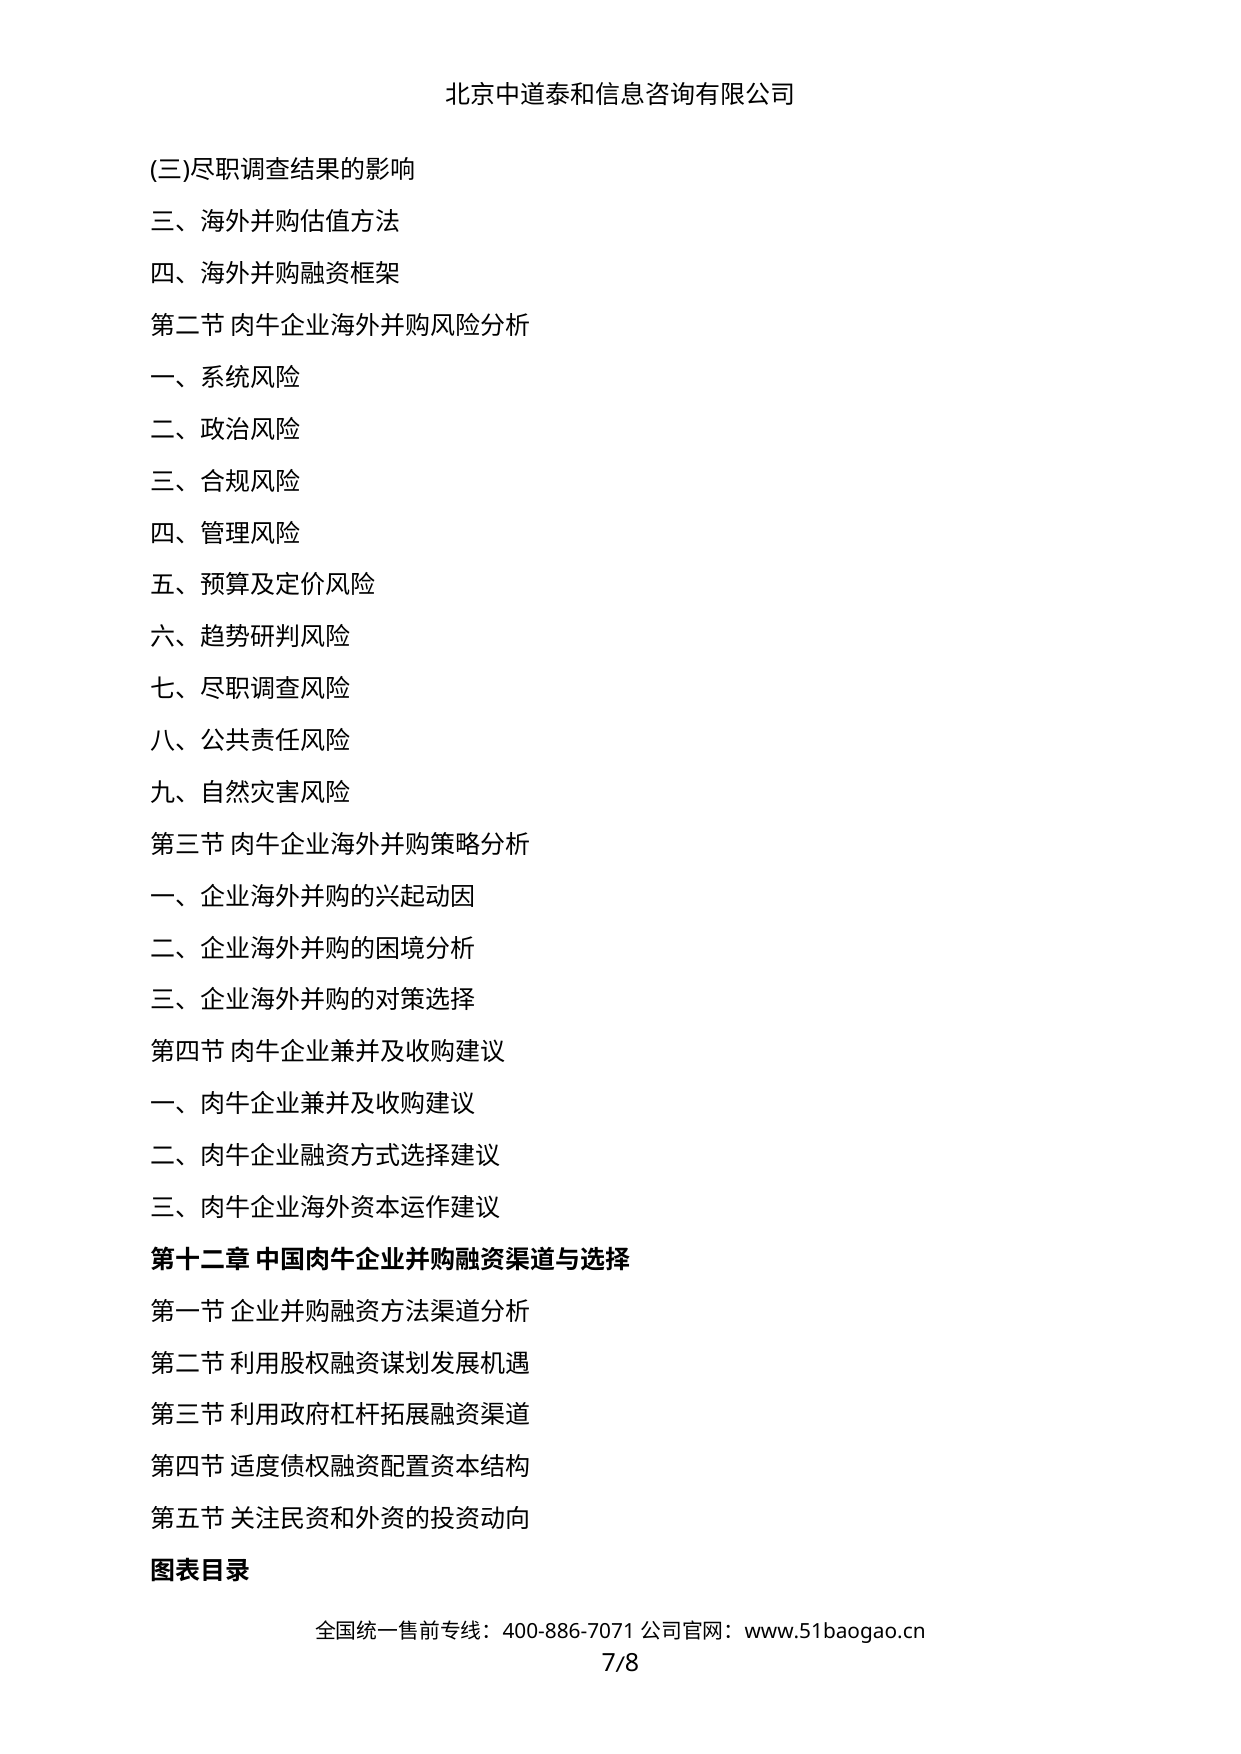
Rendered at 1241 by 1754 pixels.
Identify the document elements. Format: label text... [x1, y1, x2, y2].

text 一、企业海外并购的兴起动因 [150, 876, 1090, 912]
text 第五节 关注民资和外资的投资动向 [150, 1499, 1090, 1535]
text 一、肉牛企业兼并及收购建议 [150, 1084, 1090, 1120]
text 二、企业海外并购的困境分析 [150, 928, 1090, 964]
text 七、尽职调查风险 [150, 669, 1090, 705]
text 三、肉牛企业海外资本运作建议 [150, 1187, 1090, 1224]
text 三、合规风险 [150, 461, 1090, 497]
text 第四节 肉牛企业兼并及收购建议 [150, 1032, 1090, 1068]
text 四、管理风险 [150, 513, 1090, 549]
text 三、企业海外并购的对策选择 [150, 980, 1090, 1016]
text 四、海外并购融资框架 [150, 254, 1090, 290]
text 第十二章 中国肉牛企业并购融资渠道与选择 [150, 1239, 1090, 1276]
text 第一节 企业并购融资方法渠道分析 [150, 1291, 1090, 1327]
text 第二节 肉牛企业海外并购风险分析 [150, 306, 1090, 342]
text 五、预算及定价风险 [150, 565, 1090, 601]
text 六、趋势研判风险 [150, 617, 1090, 653]
text 三、海外并购估值方法 [150, 202, 1090, 238]
text 图表目录 [150, 1551, 1090, 1587]
text 九、自然灾害风险 [150, 772, 1090, 809]
text 第三节 利用政府杠杆拓展融资渠道 [150, 1395, 1090, 1431]
text 一、系统风险 [150, 357, 1090, 394]
text 第三节 肉牛企业海外并购策略分析 [150, 824, 1090, 861]
text 第二节 利用股权融资谋划发展机遇 [150, 1343, 1090, 1379]
text 二、肉牛企业融资方式选择建议 [150, 1136, 1090, 1172]
text (三)尽职调查结果的影响 [150, 150, 1090, 186]
text 二、政治风险 [150, 409, 1090, 446]
text 第四节 适度债权融资配置资本结构 [150, 1447, 1090, 1483]
text 八、公共责任风险 [150, 721, 1090, 757]
